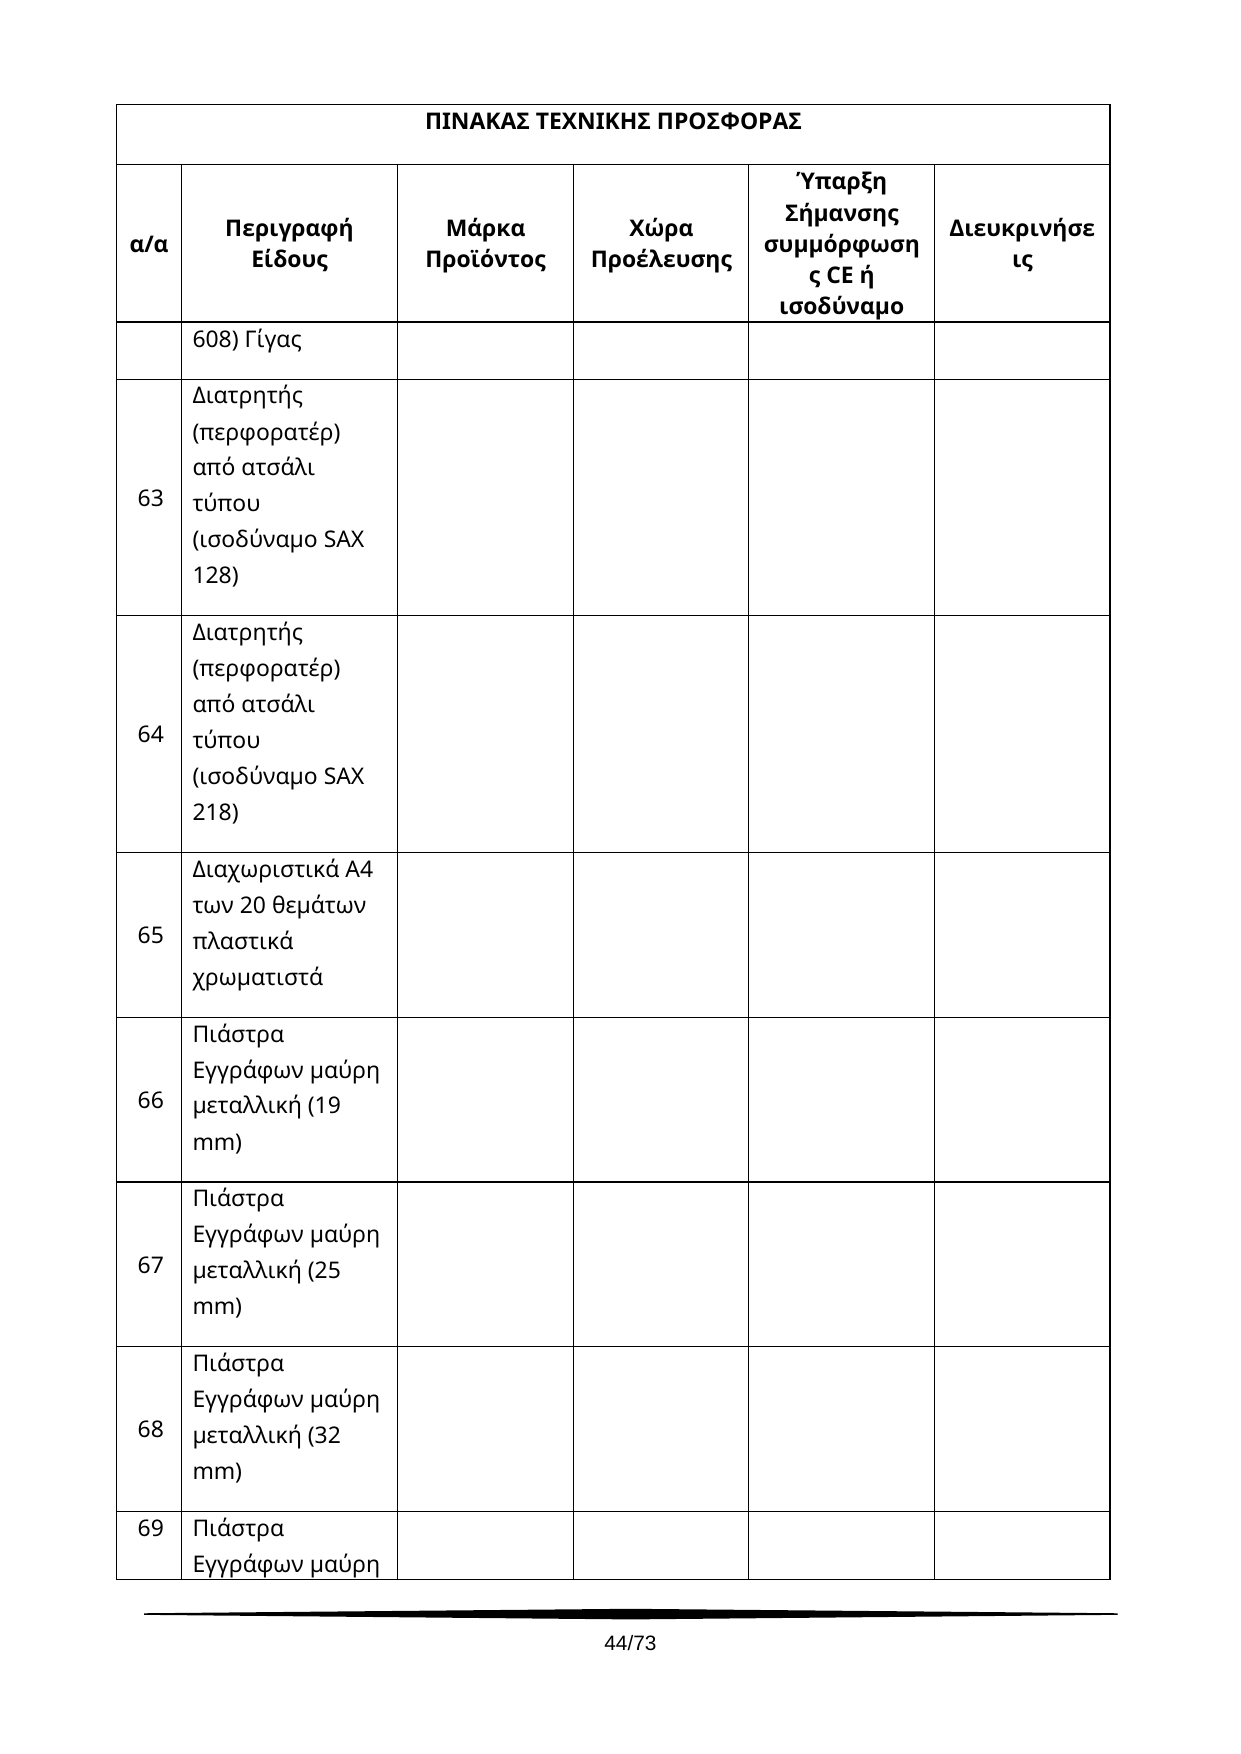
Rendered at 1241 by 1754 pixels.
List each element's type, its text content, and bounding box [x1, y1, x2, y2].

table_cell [182, 1512, 397, 1579]
table_cell [935, 1018, 1109, 1181]
table_cell Πιάστρα Εγγράφων μαύρη μεταλλική (32 mm) [182, 1347, 397, 1511]
table_cell [749, 616, 934, 852]
table_cell Πιάστρα Εγγράφων μαύρη μεταλλική (25 mm) [182, 1183, 397, 1346]
table_cell [574, 380, 748, 615]
table_cell [574, 1512, 748, 1579]
table_cell [749, 1512, 934, 1579]
table_cell [749, 1347, 934, 1511]
table_cell [749, 853, 934, 1017]
table_cell [398, 853, 573, 1017]
table_cell [574, 1183, 748, 1346]
table_cell 65 [117, 853, 181, 1017]
table_cell [398, 1512, 573, 1579]
table_cell 63 [117, 380, 181, 615]
table_cell [935, 616, 1109, 852]
table_cell [398, 1018, 573, 1181]
table_cell 62 [117, 323, 181, 378]
table_cell Διατρητής (περφορατέρ) από ατσάλι τύπου (ισοδύναμο SAX 128) [182, 380, 397, 615]
table_cell Μάρκα Προϊόντος [398, 165, 573, 321]
table_cell [935, 323, 1109, 378]
table_cell Χώρα Προέλευσης [574, 165, 748, 321]
table_cell [935, 1512, 1109, 1579]
table_cell [935, 853, 1109, 1017]
table_cell [574, 853, 748, 1017]
table_cell [935, 1183, 1109, 1346]
table_cell [574, 616, 748, 852]
table_cell [398, 323, 573, 378]
table_cell 64 [117, 616, 181, 852]
table_cell [749, 380, 934, 615]
table_cell Πιάστρα Εγγράφων μαύρη μεταλλική (19 mm) [182, 1018, 397, 1181]
table_cell Περιγραφή Είδους [182, 165, 397, 321]
table_cell [574, 323, 748, 378]
table_cell [749, 1018, 934, 1181]
table_cell 69 [117, 1512, 181, 1579]
table_cell 68 [117, 1347, 181, 1511]
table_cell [182, 323, 397, 378]
table_cell [935, 380, 1109, 615]
table_cell [398, 1347, 573, 1511]
table_cell [398, 380, 573, 615]
table_cell α/α [117, 165, 181, 321]
table_cell [574, 1018, 748, 1181]
table_cell [749, 323, 934, 378]
table_cell Διαχωριστικά Α4 των 20 θεμάτων πλαστικά χρωματιστά [182, 853, 397, 1017]
table_cell [398, 616, 573, 852]
table_cell Ύπαρξη Σήμανσης συμμόρφωσης CE ή ισοδύναμο [749, 165, 934, 321]
table_cell [574, 1347, 748, 1511]
table_cell Διατρητής (περφορατέρ) από ατσάλι τύπου (ισοδύναμο SAX 218) [182, 616, 397, 852]
table_cell [935, 1347, 1109, 1511]
table_cell [398, 1183, 573, 1346]
table_cell 67 [117, 1183, 181, 1346]
table_cell Διευκρινήσεις [935, 165, 1109, 321]
table_cell [749, 1183, 934, 1346]
table_header ΠΙΝΑΚΑΣ ΤΕΧΝΙΚΗΣ ΠΡΟΣΦΟΡΑΣ [117, 105, 1109, 164]
table_cell 66 [117, 1018, 181, 1181]
